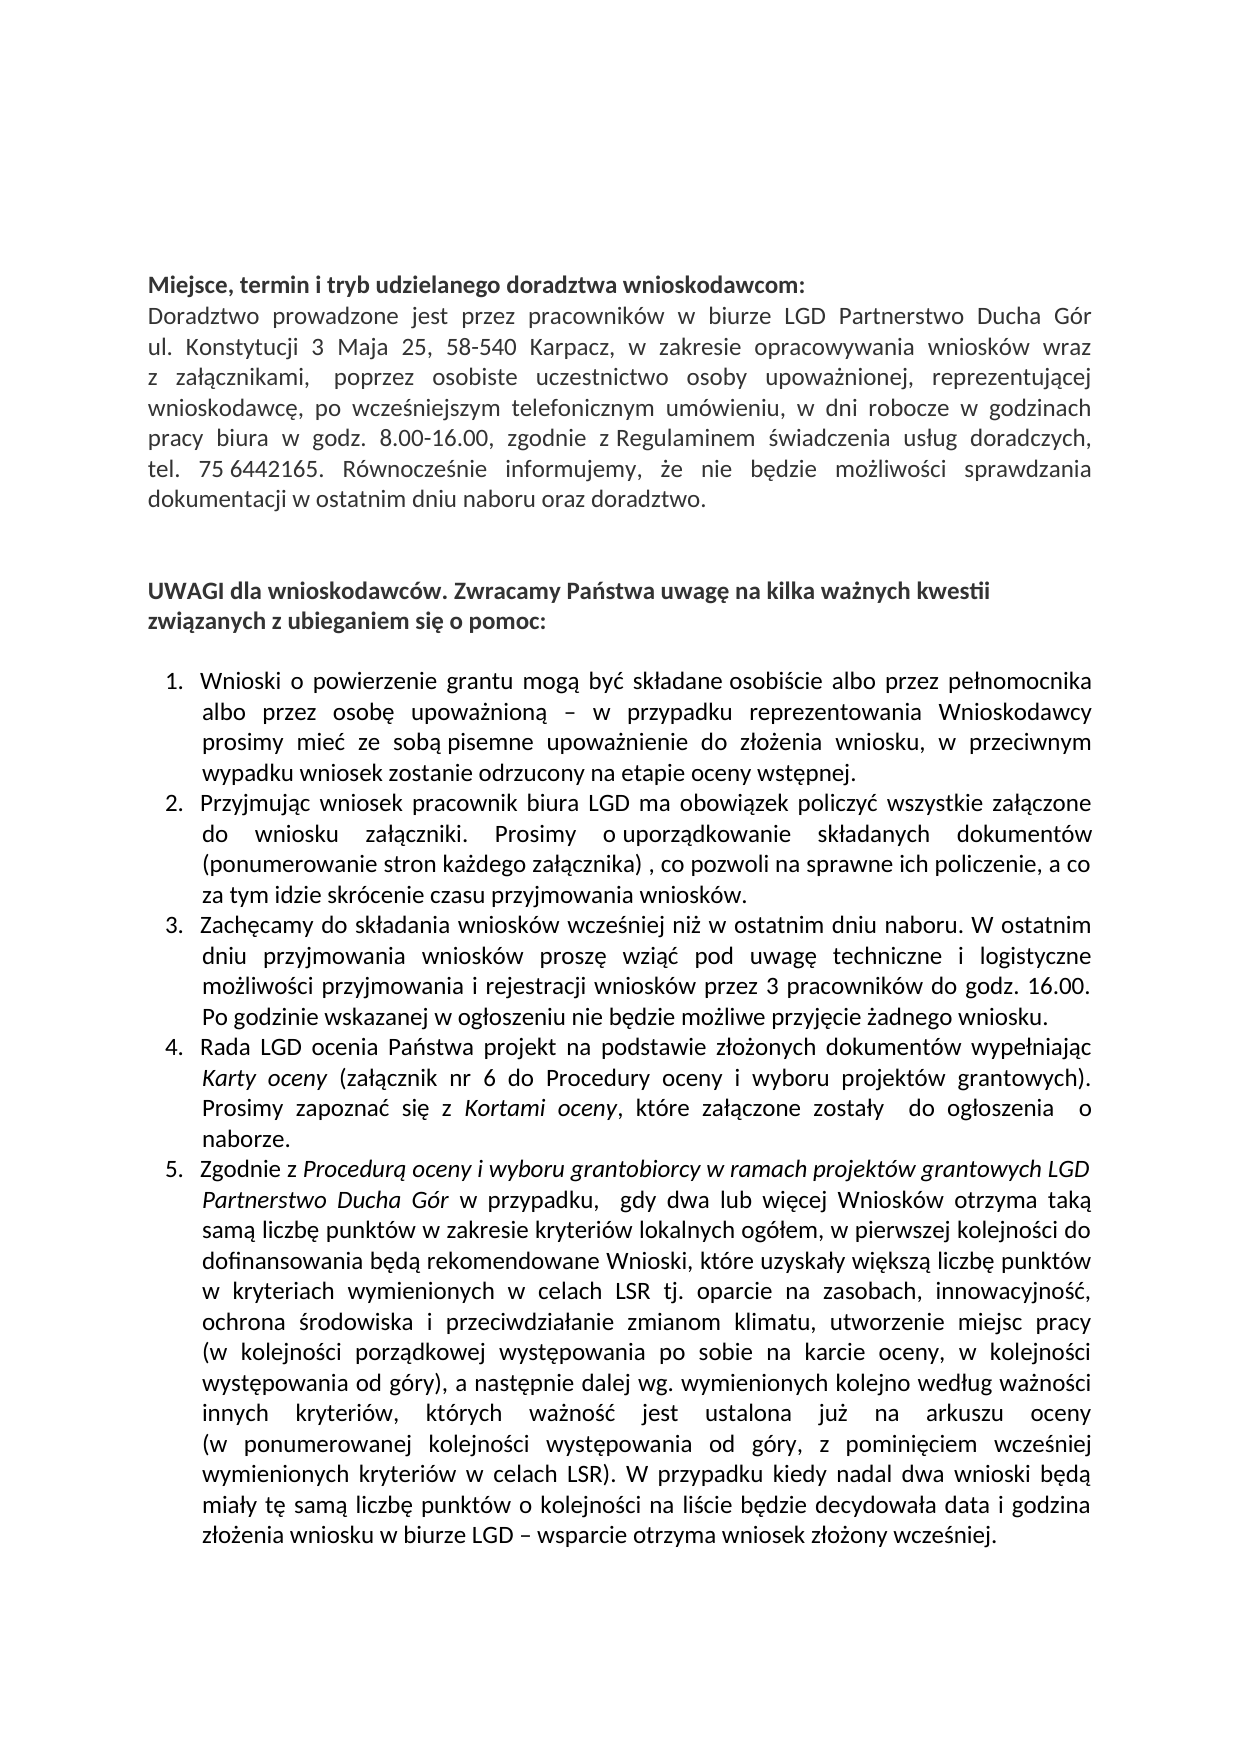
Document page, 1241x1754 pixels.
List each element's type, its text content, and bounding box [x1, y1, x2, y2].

list Zgodnie z Procedurą oceny i wyboru grantobiorcy w ramach projektów grantowych LGD Partnerstwo Ducha Gór w przypadku, gdy dwa lub więcej Wniosków otrzyma taką samą liczbę punktów w zakresie kryteriów lokalnych ogółem, w pierwszej kolejności do dofinansowania będą rekomendowane Wnioski, które uzyskały większą liczbę punktów w kryteriach wymienionych w celach LSR tj. oparcie na zasobach, innowacyjność, ochrona środowiska i przeciwdziałanie zmianom klimatu, utworzenie miejsc pracy (w kolejności porządkowej występowania po sobie na karcie oceny, w kolejności występowania od góry), a następnie dalej wg. wymienionych kolejno według ważności innych kryteriów, których ważność jest ustalona już na arkuszu oceny (w ponumerowanej kolejności występowania od góry, z pominięciem wcześniej wymienionych kryteriów w celach LSR). W przypadku kiedy nadal dwa wnioski będą miały tę samą liczbę punktów o kolejności na liście będzie decydowała data i godzina złożenia wniosku w biurze LGD – wsparcie otrzyma wniosek złożony wcześniej. [165, 1153, 1093, 1550]
text Doradztwo prowadzone jest przez pracowników w biurze LGD Partnerstwo Ducha Gór ul. Konstytucji 3 Maja 25, 58-540 Karpacz, w zakresie opracowywania wniosków wraz z załącznikami, poprzez osobiste uczestnictwo osoby upoważnionej, reprezentującej wnioskodawcę, po wcześniejszym telefonicznym umówieniu, w dni robocze w godzinach pracy biura w godz. 8.00-16.00, zgodnie z Regulaminem świadczenia usług doradczych, tel. 75 6442165. Równocześnie informujemy, że nie będzie możliwości sprawdzania dokumentacji w ostatnim dniu naboru oraz doradztwo. [148, 300, 1093, 514]
text Miejsce, termin i tryb udzielanego doradztwa wnioskodawcom: [148, 270, 1093, 300]
list Zachęcamy do składania wniosków wcześniej niż w ostatnim dniu naboru. W ostatnim dniu przyjmowania wniosków proszę wziąć pod uwagę techniczne i logistyczne możliwości przyjmowania i rejestracji wniosków przez 3 pracowników do godz. 16.00. Po godzinie wskazanej w ogłoszeniu nie będzie możliwe przyjęcie żadnego wniosku. [165, 909, 1093, 1031]
list Przyjmując wniosek pracownik biura LGD ma obowiązek policzyć wszystkie załączone do wniosku załączniki. Prosimy o uporządkowanie składanych dokumentów (ponumerowanie stron każdego załącznika) , co pozwoli na sprawne ich policzenie, a co za tym idzie skrócenie czasu przyjmowania wniosków. [165, 787, 1093, 909]
list Rada LGD ocenia Państwa projekt na podstawie złożonych dokumentów wypełniając Karty oceny (załącznik nr 6 do Procedury oceny i wyboru projektów grantowych). Prosimy zapoznać się z Kortami oceny, które załączone zostały do ogłoszenia o naborze. [165, 1031, 1093, 1153]
list Wnioski o powierzenie grantu mogą być składane osobiście albo przez pełnomocnika albo przez osobę upoważnioną – w przypadku reprezentowania Wnioskodawcy prosimy mieć ze sobą pisemne upoważnienie do złożenia wniosku, w przeciwnym wypadku wniosek zostanie odrzucony na etapie oceny wstępnej. [165, 665, 1093, 787]
text UWAGI dla wnioskodawców. Zwracamy Państwa uwagę na kilka ważnych kwestii związanych z ubieganiem się o pomoc: [148, 575, 1093, 636]
